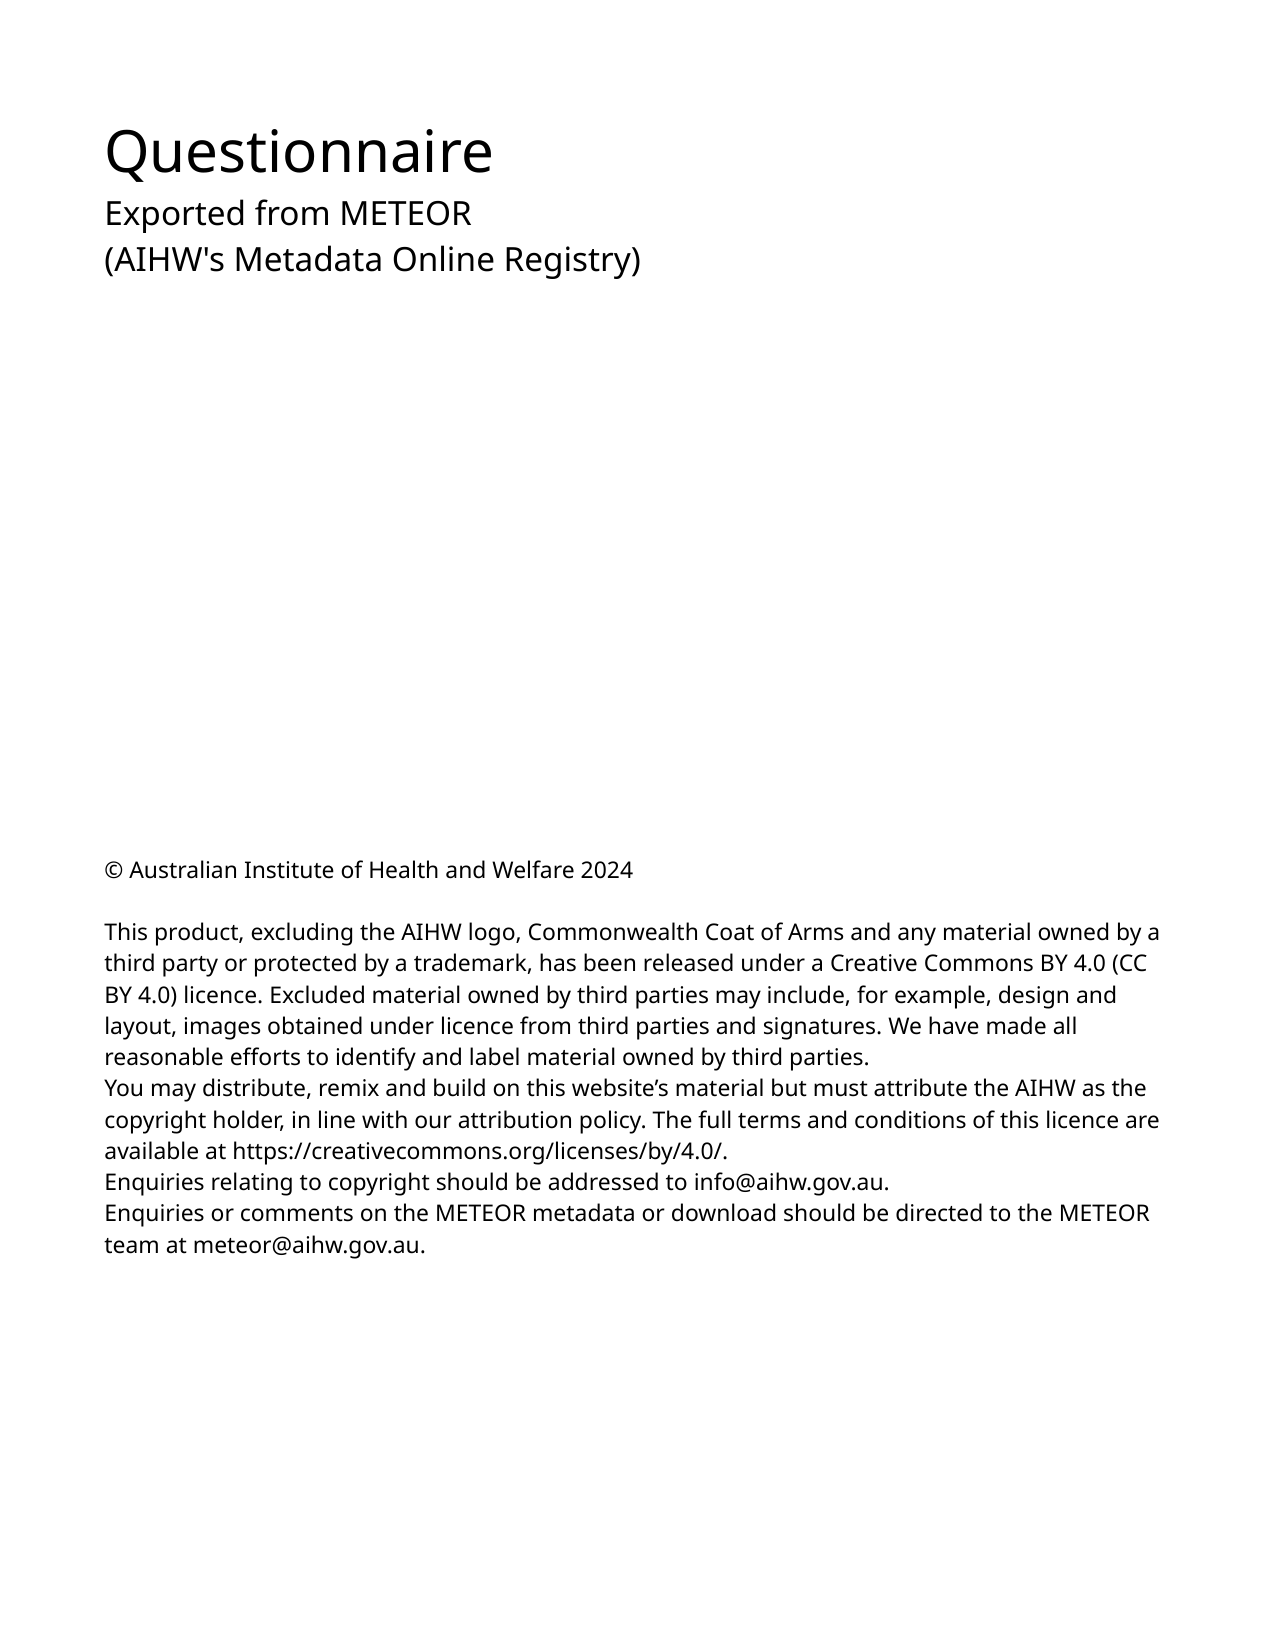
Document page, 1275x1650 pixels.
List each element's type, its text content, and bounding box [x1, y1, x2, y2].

text This product, excluding the AIHW logo, Commonwealth Coat of Arms and any material owned by a third party or protected by a trademark, has been released under a Creative Commons BY 4.0 (CC BY 4.0) licence. Excluded material owned by third parties may include, for example, design and layout, images obtained under licence from third parties and signatures. We have made all reasonable efforts to identify and label material owned by third parties. [104, 916, 1171, 1072]
title Questionnaire [104, 110, 1171, 190]
subtitle Exported from METEOR [104, 190, 1171, 235]
text Enquiries or comments on the METEOR metadata or download should be directed to the METEOR team at meteor@aihw.gov.au. [104, 1197, 1171, 1260]
text Enquiries relating to copyright should be addressed to info@aihw.gov.au. [104, 1166, 1171, 1197]
text You may distribute, remix and build on this website’s material but must attribute the AIHW as the copyright holder, in line with our attribution policy. The full terms and conditions of this licence are available at https://creativecommons.org/licenses/by/4.0/. [104, 1072, 1171, 1166]
subtitle (AIHW's Metadata Online Registry) [104, 235, 1171, 281]
text © Australian Institute of Health and Welfare 2024 [104, 854, 1171, 885]
